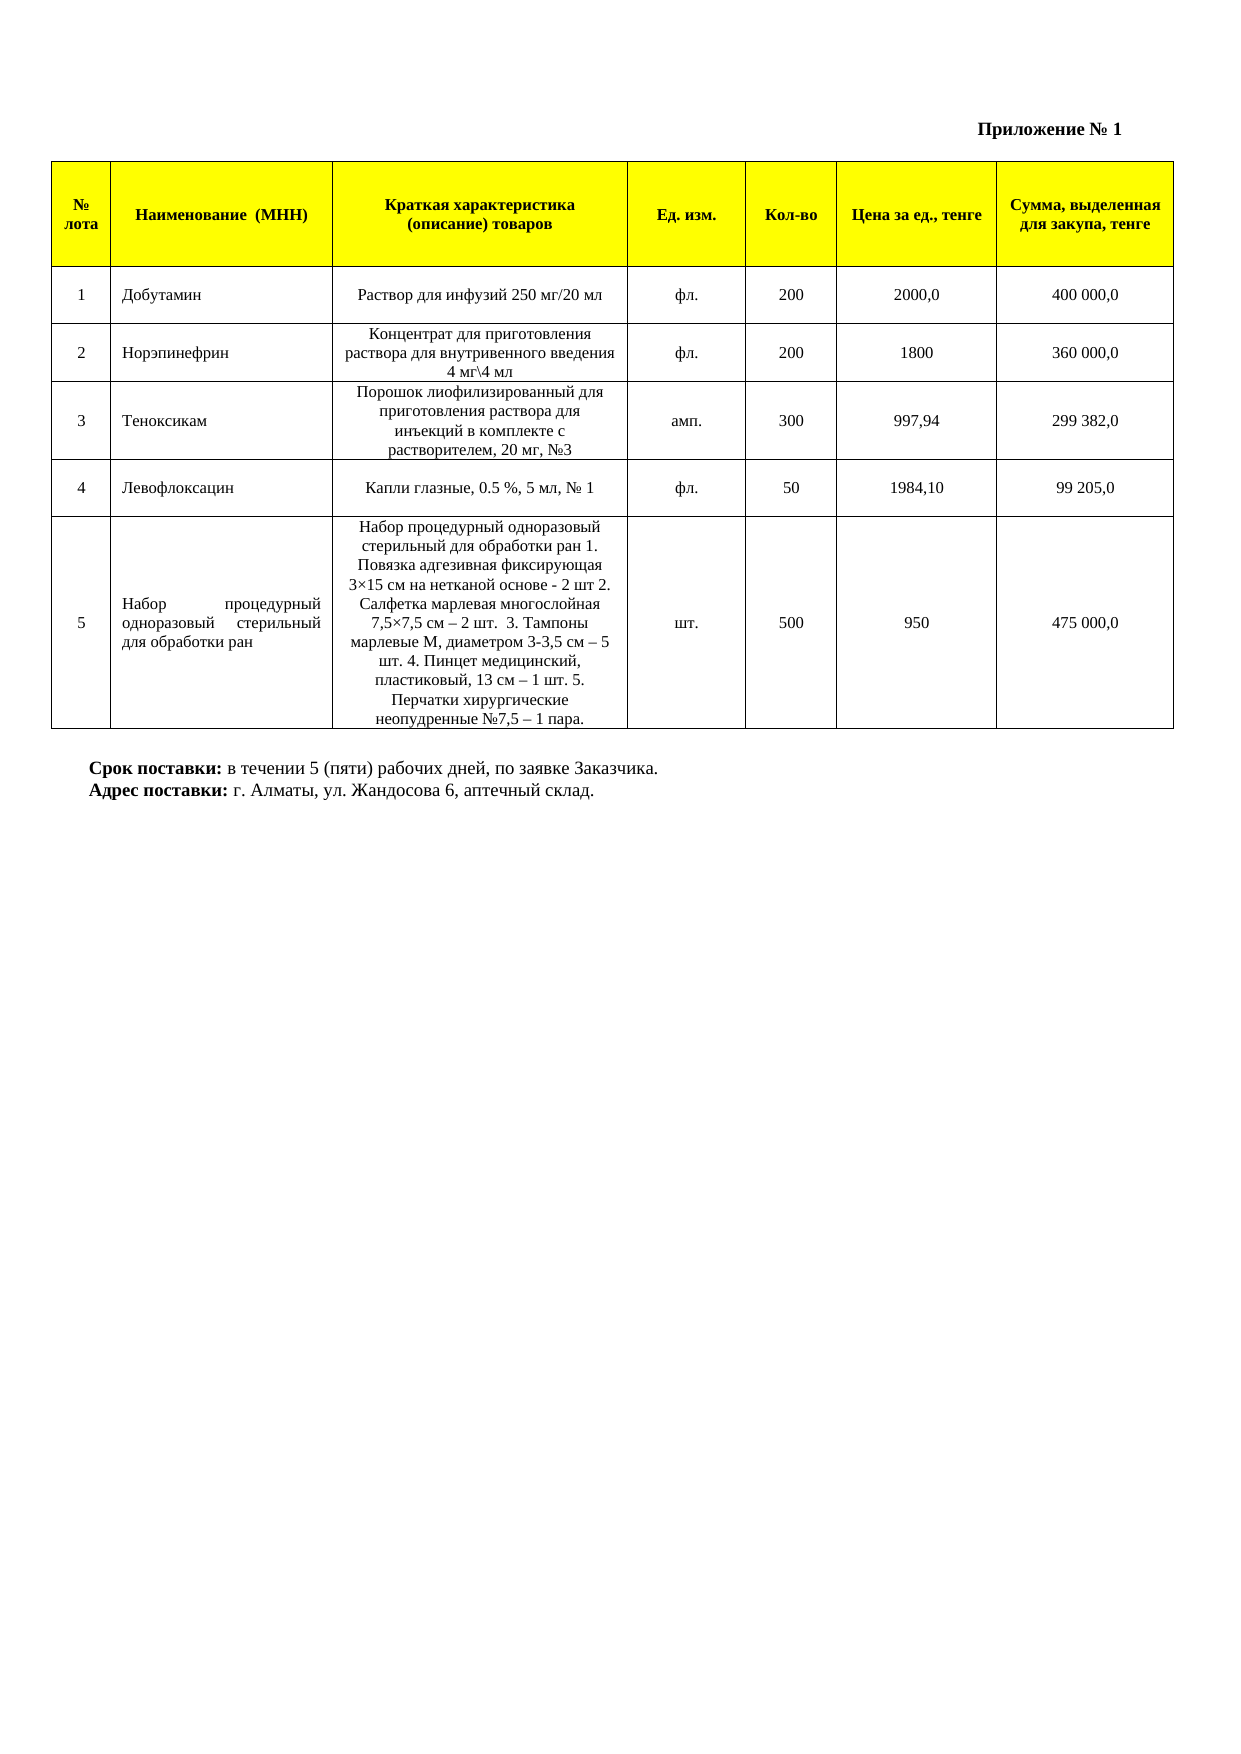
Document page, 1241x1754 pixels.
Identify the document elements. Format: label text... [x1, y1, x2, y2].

table_cell 360 000,0 [997, 324, 1173, 381]
table_cell Концентрат для приготовления раствора для внутривенного введения 4 мг\4 мл [333, 324, 627, 381]
table_cell 1 [52, 267, 110, 322]
table_cell фл. [628, 267, 745, 322]
table_header Кол-во [746, 162, 836, 266]
table_cell Набор процедурный одноразовый стерильный для обработки ран 1. Повязка адгезивная фиксирующая 3×15 см на нетканой основе - 2 шт 2. Салфетка марлевая многослойная 7,5×7,5 см – 2 шт. 3. Тампоны марлевые М, диаметром 3-3,5 см – 5 шт. 4. Пинцет медицинский, пластиковый, 13 см – 1 шт. 5. Перчатки хирургические неопудренные №7,5 – 1 пара. [333, 517, 627, 728]
table_header Сумма, выделенная для закупа, тенге [997, 162, 1173, 266]
text Приложение № 1 [88, 118, 1122, 140]
table_cell 475 000,0 [997, 517, 1173, 728]
table_cell Левофлоксацин [111, 460, 332, 516]
table_cell 300 [746, 382, 836, 459]
table_cell 1800 [837, 324, 996, 381]
table_cell Теноксикам [111, 382, 332, 459]
table_header Краткая характеристика (описание) товаров [333, 162, 627, 266]
table_cell 200 [746, 324, 836, 381]
table_cell 1984,10 [837, 460, 996, 516]
table_header Ед. изм. [628, 162, 745, 266]
table_cell 200 [746, 267, 836, 322]
table_header Наименование (МНН) [111, 162, 332, 266]
text Адрес поставки: г. Алматы, ул. Жандосова 6, аптечный склад. [88, 779, 1137, 800]
table_cell 400 000,0 [997, 267, 1173, 322]
table_cell 997,94 [837, 382, 996, 459]
text Срок поставки: в течении 5 (пяти) рабочих дней, по заявке Заказчика. [88, 754, 1137, 779]
table_cell Капли глазные, 0.5 %, 5 мл, № 1 [333, 460, 627, 516]
table_cell Набор процедурный одноразовый стерильный для обработки ран [111, 517, 332, 728]
table_cell 500 [746, 517, 836, 728]
table_cell амп. [628, 382, 745, 459]
table_cell 950 [837, 517, 996, 728]
table_cell Порошок лиофилизированный для приготовления раствора для инъекций в комплекте с растворителем, 20 мг, №3 [333, 382, 627, 459]
table_cell Раствор для инфузий 250 мг/20 мл [333, 267, 627, 322]
table_cell 2 [52, 324, 110, 381]
table_cell 50 [746, 460, 836, 516]
table_cell 4 [52, 460, 110, 516]
table_header № лота [52, 162, 110, 266]
table_cell 5 [52, 517, 110, 728]
table_cell 3 [52, 382, 110, 459]
table_cell фл. [628, 324, 745, 381]
table_cell 99 205,0 [997, 460, 1173, 516]
table_cell Норэпинефрин [111, 324, 332, 381]
table_cell Добутамин [111, 267, 332, 322]
table_cell 2000,0 [837, 267, 996, 322]
table_cell шт. [628, 517, 745, 728]
table_cell 299 382,0 [997, 382, 1173, 459]
table_header Цена за ед., тенге [837, 162, 996, 266]
table_cell фл. [628, 460, 745, 516]
